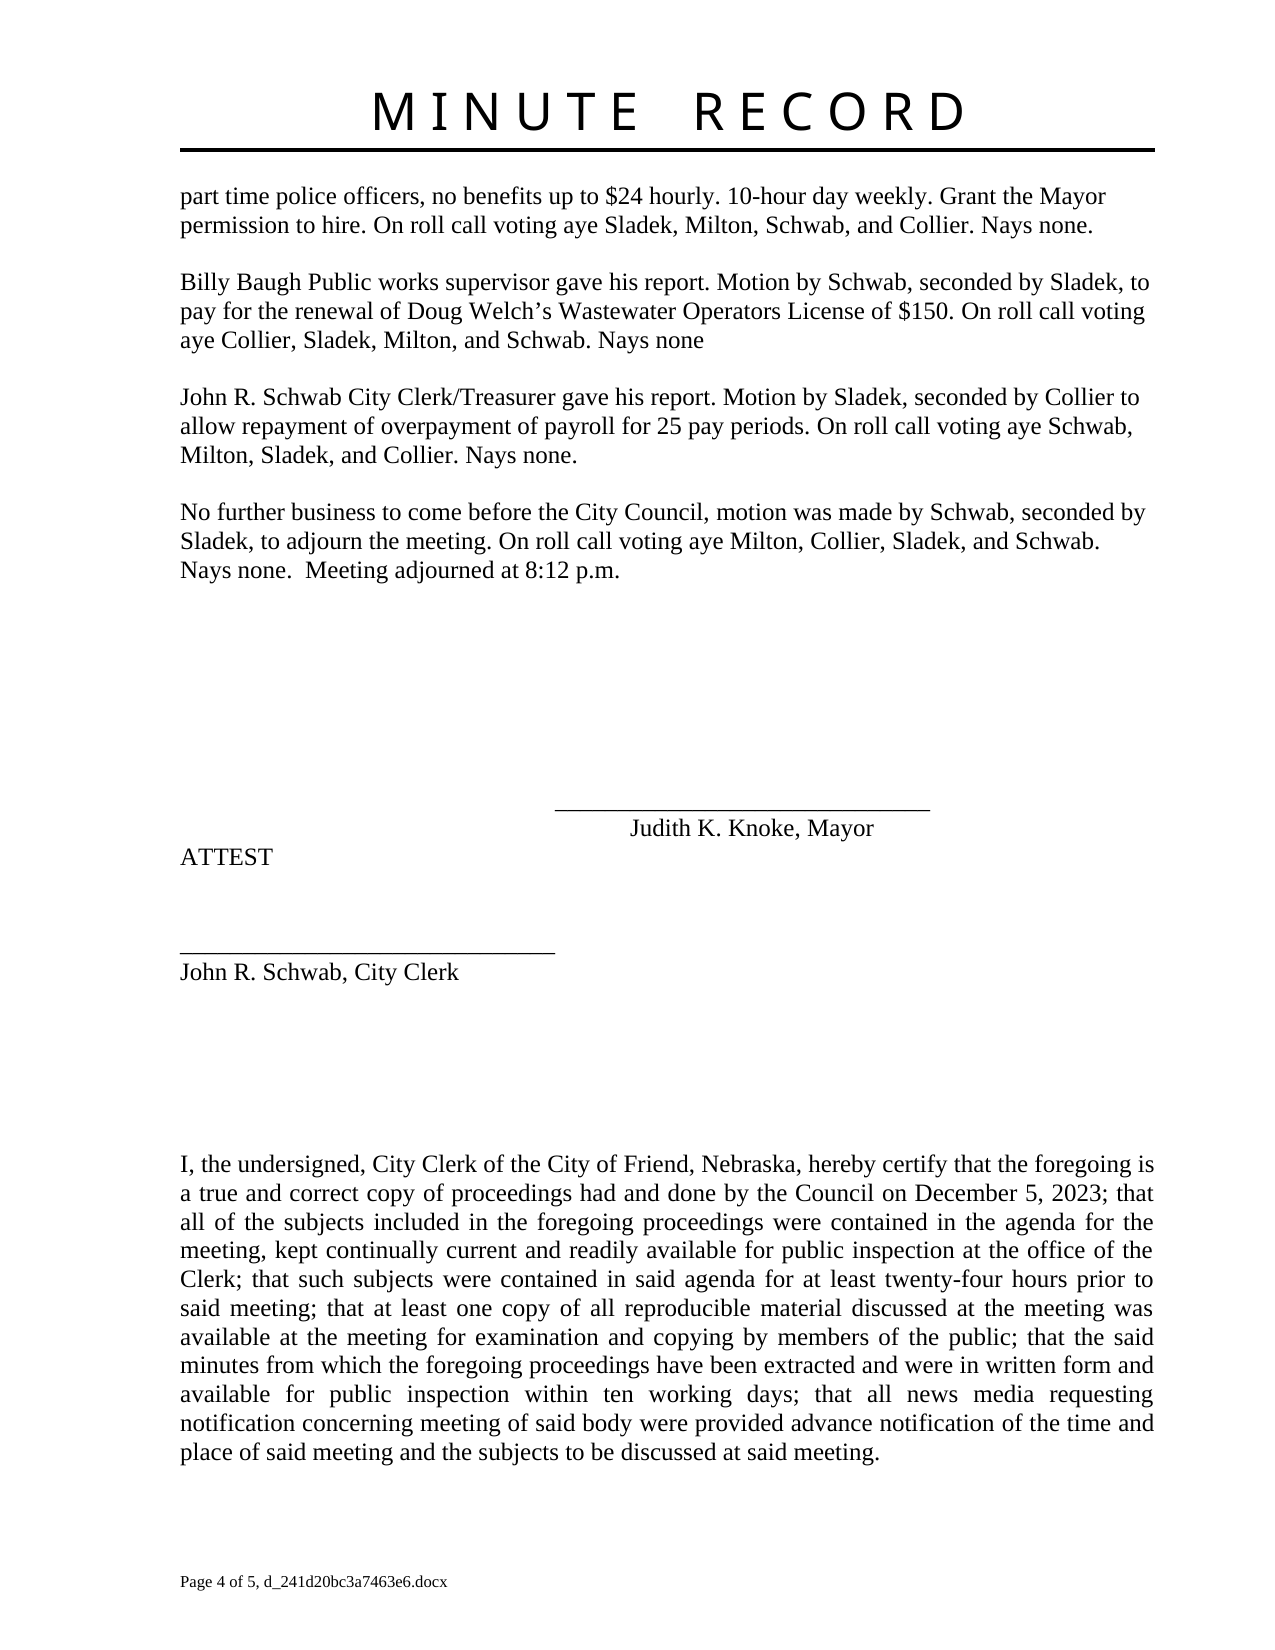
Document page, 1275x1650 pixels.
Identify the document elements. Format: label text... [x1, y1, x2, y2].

text John R. Schwab, City Clerk [180, 957, 1155, 986]
text I, the undersigned, City Clerk of the City of Friend, Nebraska, hereby certify that the foregoing is a true and correct copy of proceedings had and done by the Council on December 5, 2023; that all of the subjects included in the foregoing proceedings were contained in the agenda for the meeting, kept continually current and readily available for public inspection at the office of the Clerk; that such subjects were contained in said agenda for at least twenty-four hours prior to said meeting; that at least one copy of all reproducible material discussed at the meeting was available at the meeting for examination and copying by members of the public; that the said minutes from which the foregoing proceedings have been extracted and were in written form and available for public inspection within ten working days; that all news media requesting notification concerning meeting of said body were provided advance notification of the time and place of said meeting and the subjects to be discussed at said meeting. [180, 1149, 1155, 1465]
text ______________________________ [180, 928, 1155, 957]
text ATTEST [180, 842, 1155, 871]
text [180, 181, 1155, 238]
text ______________________________ [180, 785, 1155, 813]
text John R. Schwab City Clerk/Treasurer gave his report. Motion by Sladek, seconded by Collier to allow repayment of overpayment of payroll for 25 pay periods. On roll call voting aye Schwab, Milton, Sladek, and Collier. Nays none. [180, 382, 1155, 468]
text Judith K. Knoke, Mayor [180, 813, 1155, 842]
text Billy Baugh Public works supervisor gave his report. Motion by Schwab, seconded by Sladek, to pay for the renewal of Doug Welch’s Wastewater Operators License of $150. On roll call voting aye Collier, Sladek, Milton, and Schwab. Nays none [180, 267, 1155, 353]
text No further business to come before the City Council, motion was made by Schwab, seconded by Sladek, to adjourn the meeting. On roll call voting aye Milton, Collier, Sladek, and Schwab. Nays none. Meeting adjourned at 8:12 p.m. [180, 497, 1155, 583]
